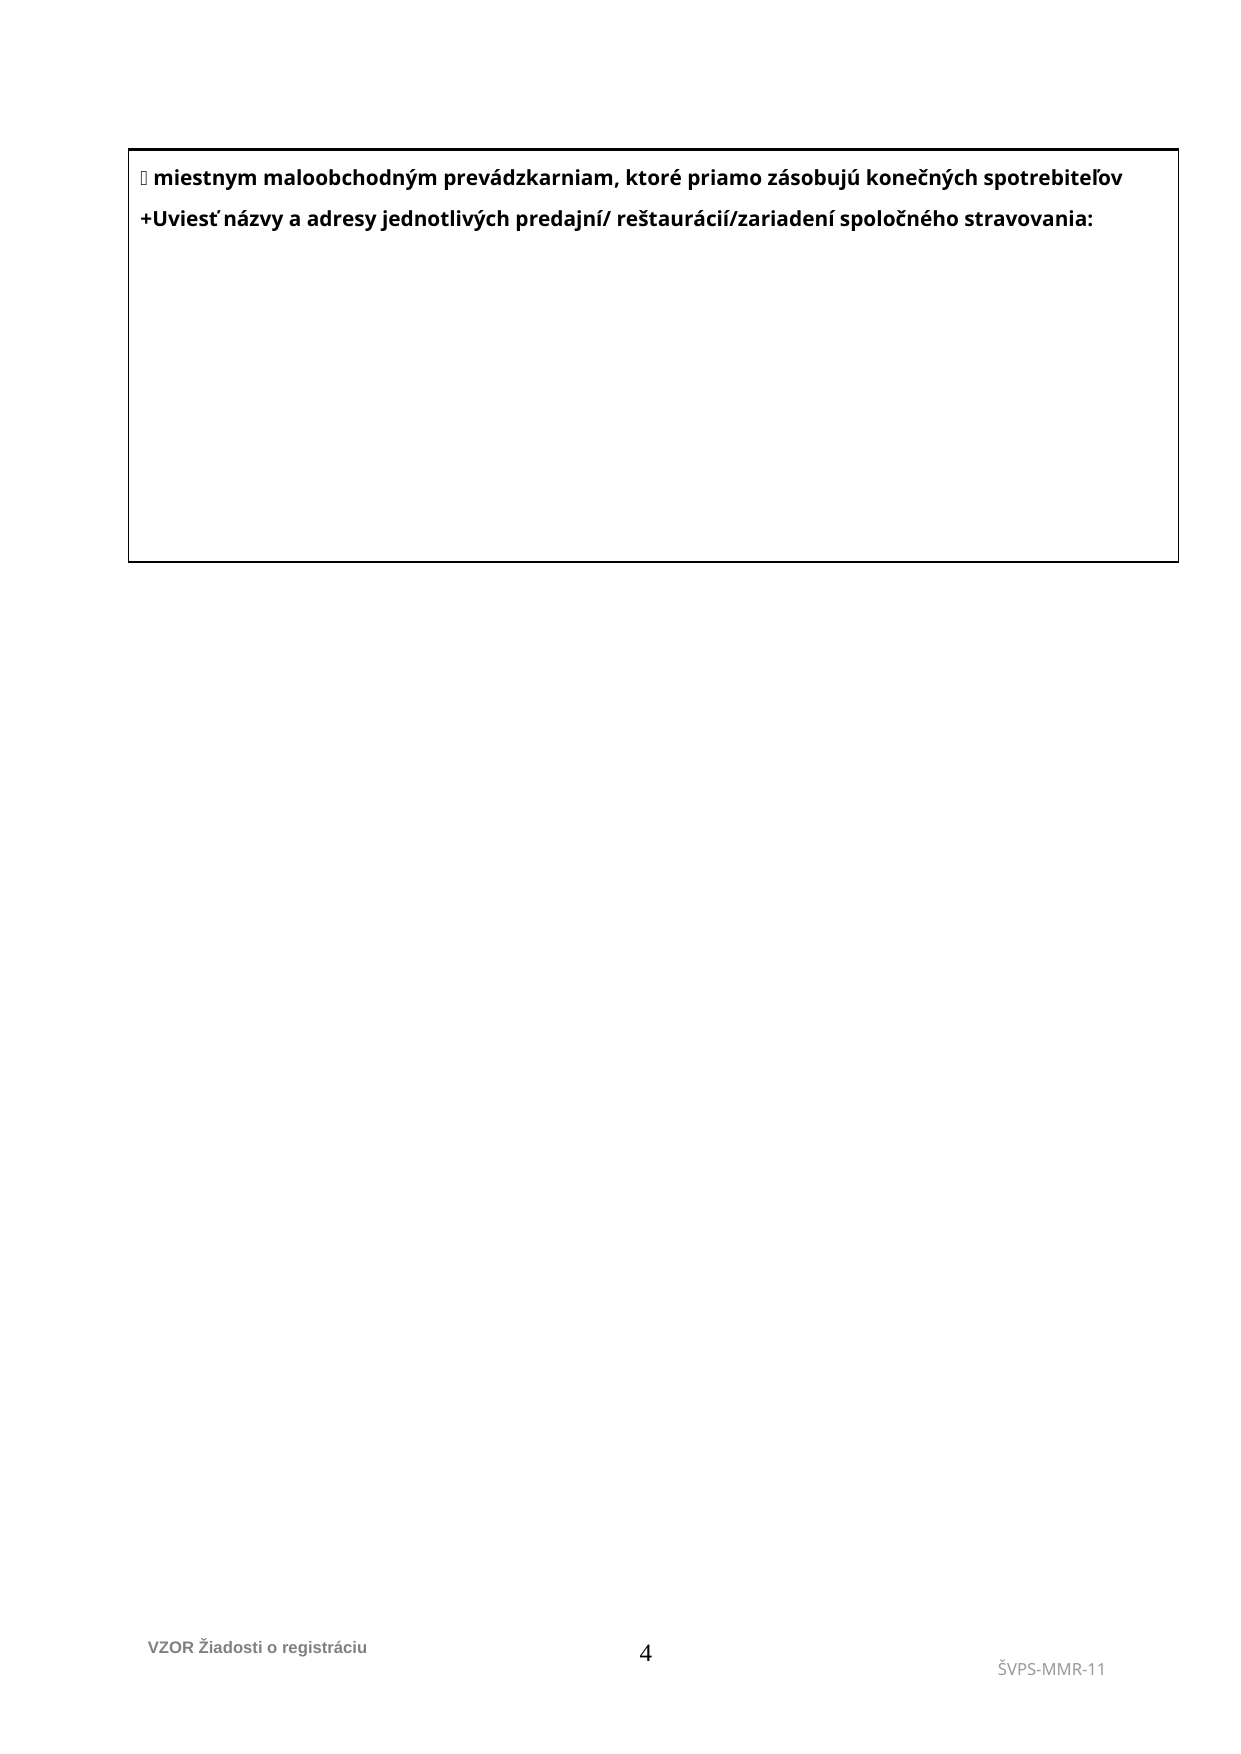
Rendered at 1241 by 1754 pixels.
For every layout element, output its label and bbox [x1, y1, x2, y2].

table_cell [129, 151, 1178, 561]
